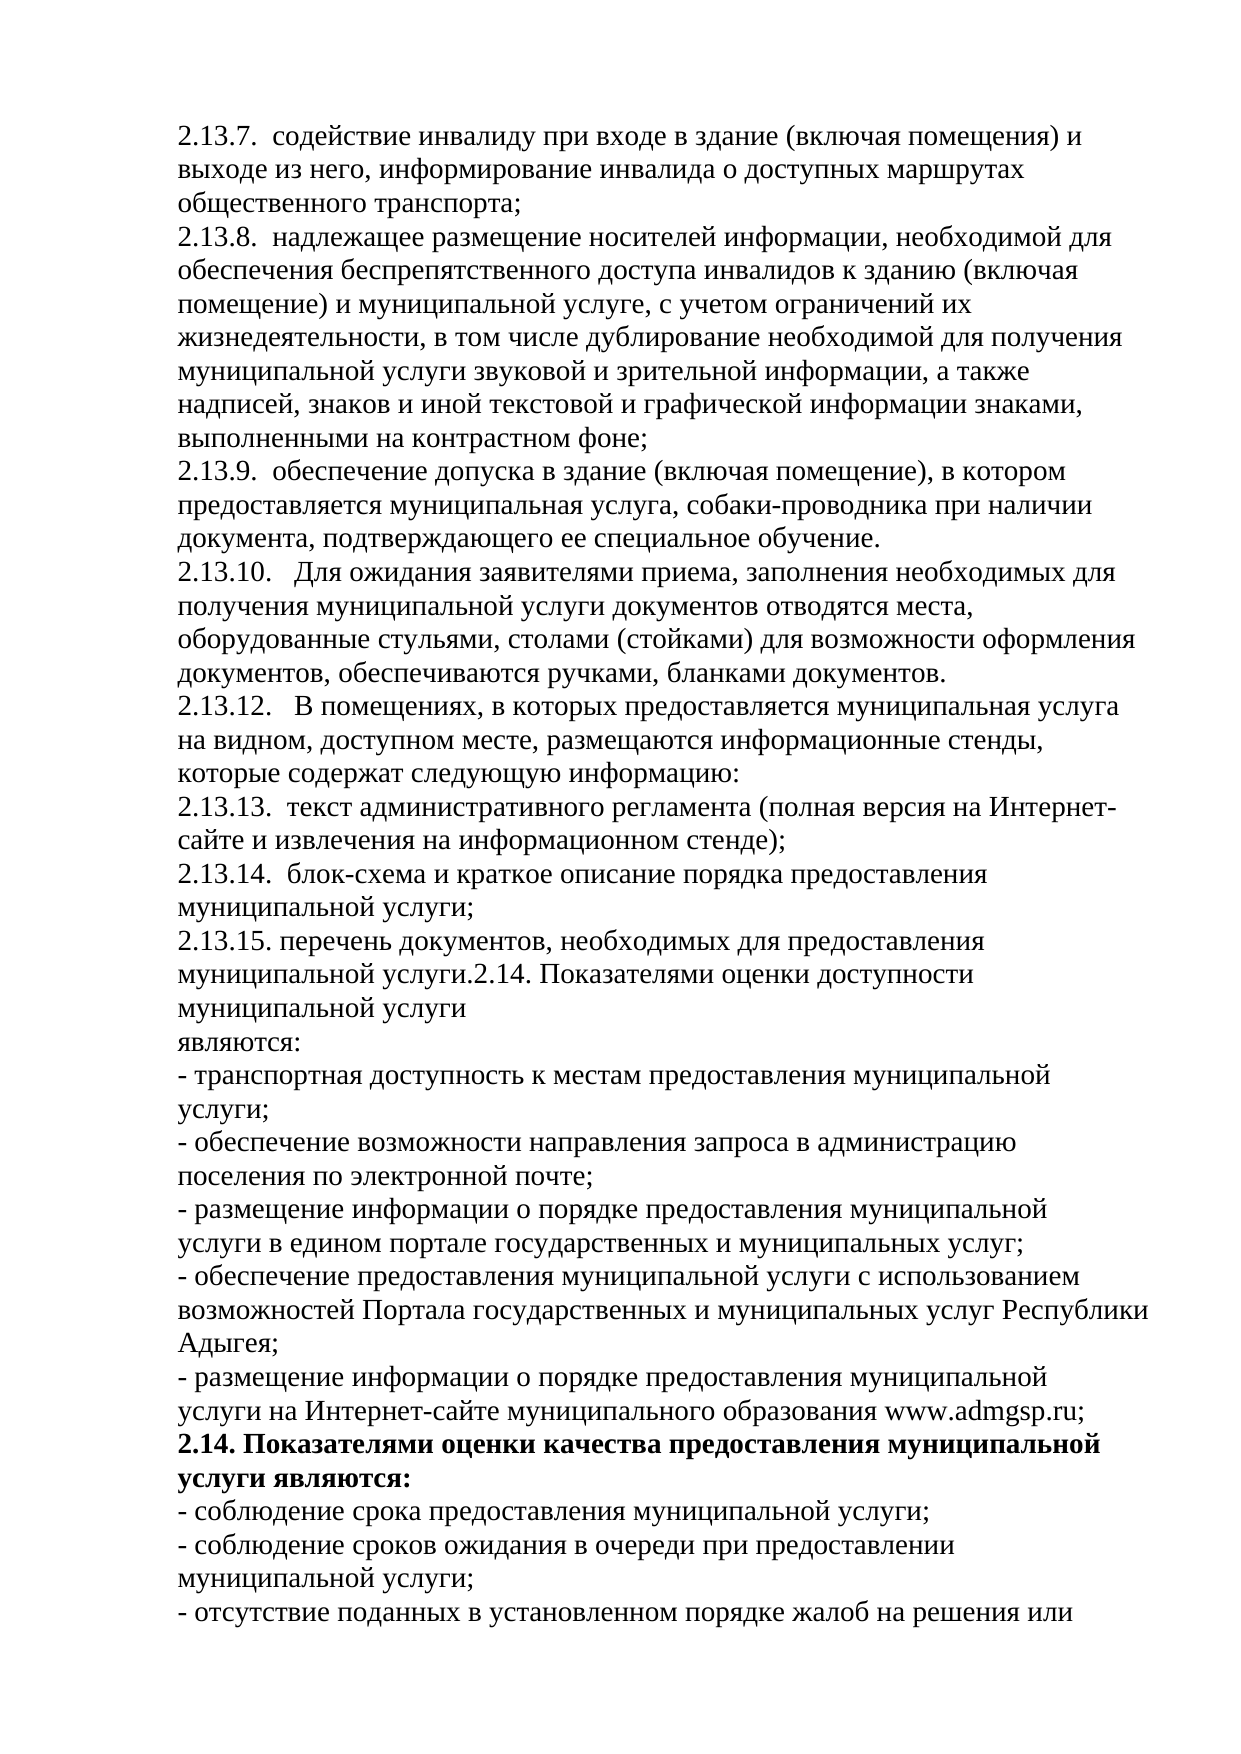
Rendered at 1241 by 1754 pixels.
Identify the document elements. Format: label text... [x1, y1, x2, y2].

text услуги являются: [177, 1460, 1152, 1493]
text 2.13.10. Для ожидания заявителями приема, заполнения необходимых для получения муниципальной услуги документов отводятся места, оборудованные стульями, столами (стойками) для возможности оформления документов, обеспечиваются ручками, бланками документов. [177, 554, 1152, 688]
text - соблюдение сроков ожидания в очереди при предоставлении [177, 1527, 1152, 1560]
text 2.13.13. текст административного регламента (полная версия на Интернет-сайте и извлечения на информационном стенде); [177, 789, 1152, 856]
text 2.13.8. надлежащее размещение носителей информации, необходимой для обеспечения беспрепятственного доступа инвалидов к зданию (включая помещение) и муниципальной услуге, с учетом ограничений их жизнедеятельности, в том числе дублирование необходимой для получения муниципальной услуги звуковой и зрительной информации, а также надписей, знаков и иной текстовой и графической информации знаками, выполненными на контрастном фоне; [177, 219, 1152, 453]
text услуги; [177, 1091, 1152, 1124]
text 2.14. Показателями оценки качества предоставления муниципальной [177, 1426, 1152, 1460]
text 2.13.14. блок-схема и краткое описание порядка предоставления муниципальной услуги; [177, 856, 1152, 923]
text муниципальной услуги; [177, 1560, 1152, 1594]
text 2.13.15. перечень документов, необходимых для предоставления муниципальной услуги.2.14. Показателями оценки доступности муниципальной услуги [177, 923, 1152, 1024]
text 2.13.9. обеспечение допуска в здание (включая помещение), в котором предоставляется муниципальная услуга, собаки-проводника при наличии документа, подтверждающего ее специальное обучение. [177, 453, 1152, 554]
text поселения по электронной почте; [177, 1158, 1152, 1191]
text являются: [177, 1024, 1152, 1057]
text - обеспечение возможности направления запроса в администрацию [177, 1124, 1152, 1158]
text возможностей Портала государственных и муниципальных услуг Республики [177, 1292, 1152, 1326]
text услуги на Интернет-сайте муниципального образования www.admgsp.ru; [177, 1393, 1152, 1426]
text - отсутствие поданных в установленном порядке жалоб на решения или [177, 1594, 1152, 1627]
text - транспортная доступность к местам предоставления муниципальной [177, 1057, 1152, 1091]
text - соблюдение срока предоставления муниципальной услуги; [177, 1493, 1152, 1527]
text - обеспечение предоставления муниципальной услуги с использованием [177, 1258, 1152, 1292]
text 2.13.7. содействие инвалиду при входе в здание (включая помещения) и выходе из него, информирование инвалида о доступных маршрутах общественного транспорта; [177, 118, 1152, 219]
text - размещение информации о порядке предоставления муниципальной [177, 1359, 1152, 1393]
text 2.13.12. В помещениях, в которых предоставляется муниципальная услуга на видном, доступном месте, размещаются информационные стенды, которые содержат следующую информацию: [177, 688, 1152, 789]
text Адыгея; [177, 1326, 1152, 1359]
text услуги в едином портале государственных и муниципальных услуг; [177, 1225, 1152, 1258]
text - размещение информации о порядке предоставления муниципальной [177, 1191, 1152, 1225]
